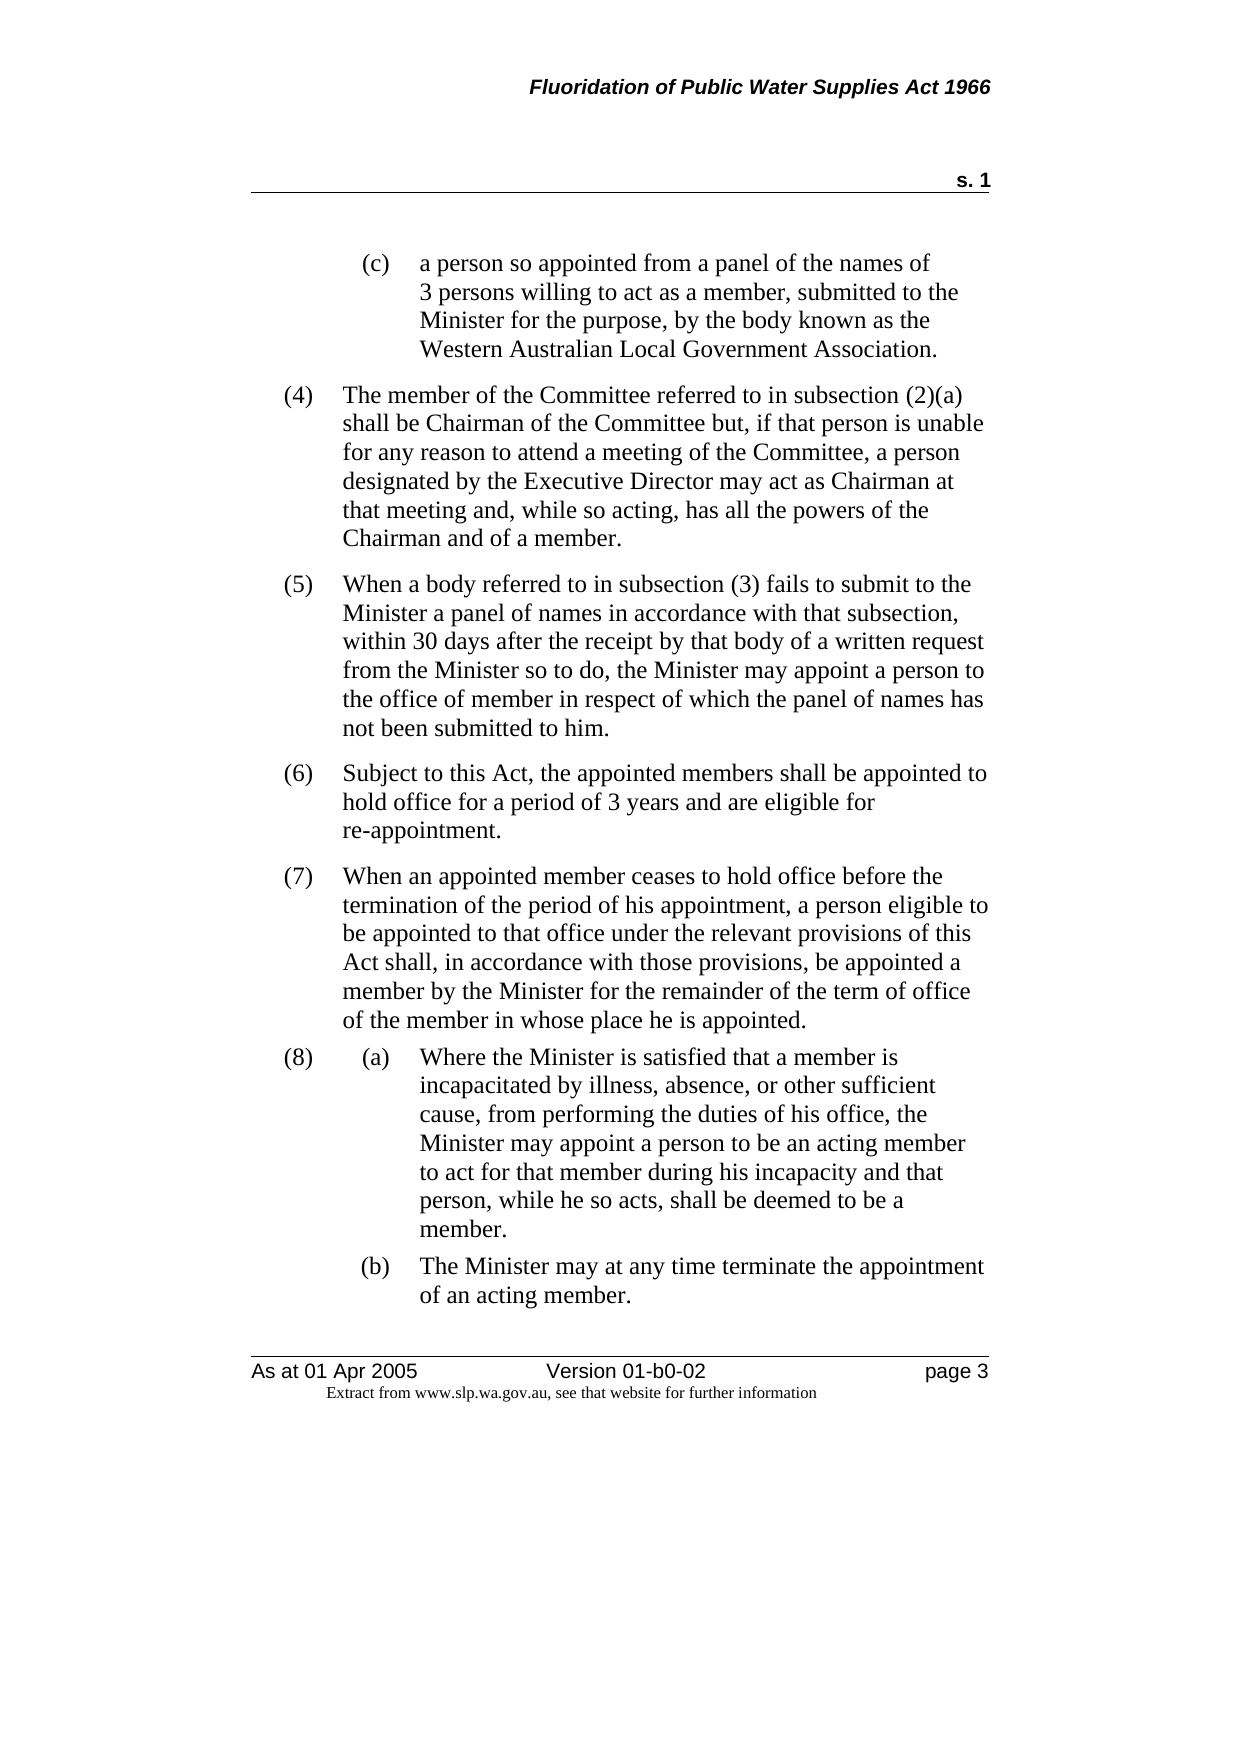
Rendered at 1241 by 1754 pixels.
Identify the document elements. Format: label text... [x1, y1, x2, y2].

text (6) Subject to this Act, the appointed members shall be appointed to hold office for a period of 3 years and are eligible for re-appointment. [251, 758, 989, 844]
text (7) When an appointed member ceases to hold office before the termination of the period of his appointment, a person eligible to be appointed to that office under the relevant provisions of this Act shall, in accordance with those provisions, be appointed a member by the Minister for the remainder of the term of office of the member in whose place he is appointed. [251, 861, 989, 1033]
text (5) When a body referred to in subsection (3) fails to submit to the Minister a panel of names in accordance with that subsection, within 30 days after the receipt by that body of a written request from the Minister so to do, the Minister may appoint a person to the office of member in respect of which the panel of names has not been submitted to him. [251, 569, 989, 741]
text (8) (a) Where the Minister is satisfied that a member is incapacitated by illness, absence, or other sufficient cause, from performing the duties of his office, the Minister may appoint a person to be an acting member to act for that member during his incapacity and that person, while he so acts, shall be deemed to be a member. [251, 1042, 989, 1243]
text (4) The member of the Committee referred to in subsection (2)(a) shall be Chairman of the Committee but, if that person is unable for any reason to attend a meeting of the Committee, a person designated by the Executive Director may act as Chairman at that meeting and, while so acting, has all the powers of the Chairman and of a member. [251, 380, 989, 552]
text (c) a person so appointed from a panel of the names of 3 persons willing to act as a member, submitted to the Minister for the purpose, by the body known as the Western Australian Local Government Association. [251, 248, 989, 363]
text (b) The Minister may at any time terminate the appointment of an acting member. [251, 1251, 989, 1309]
